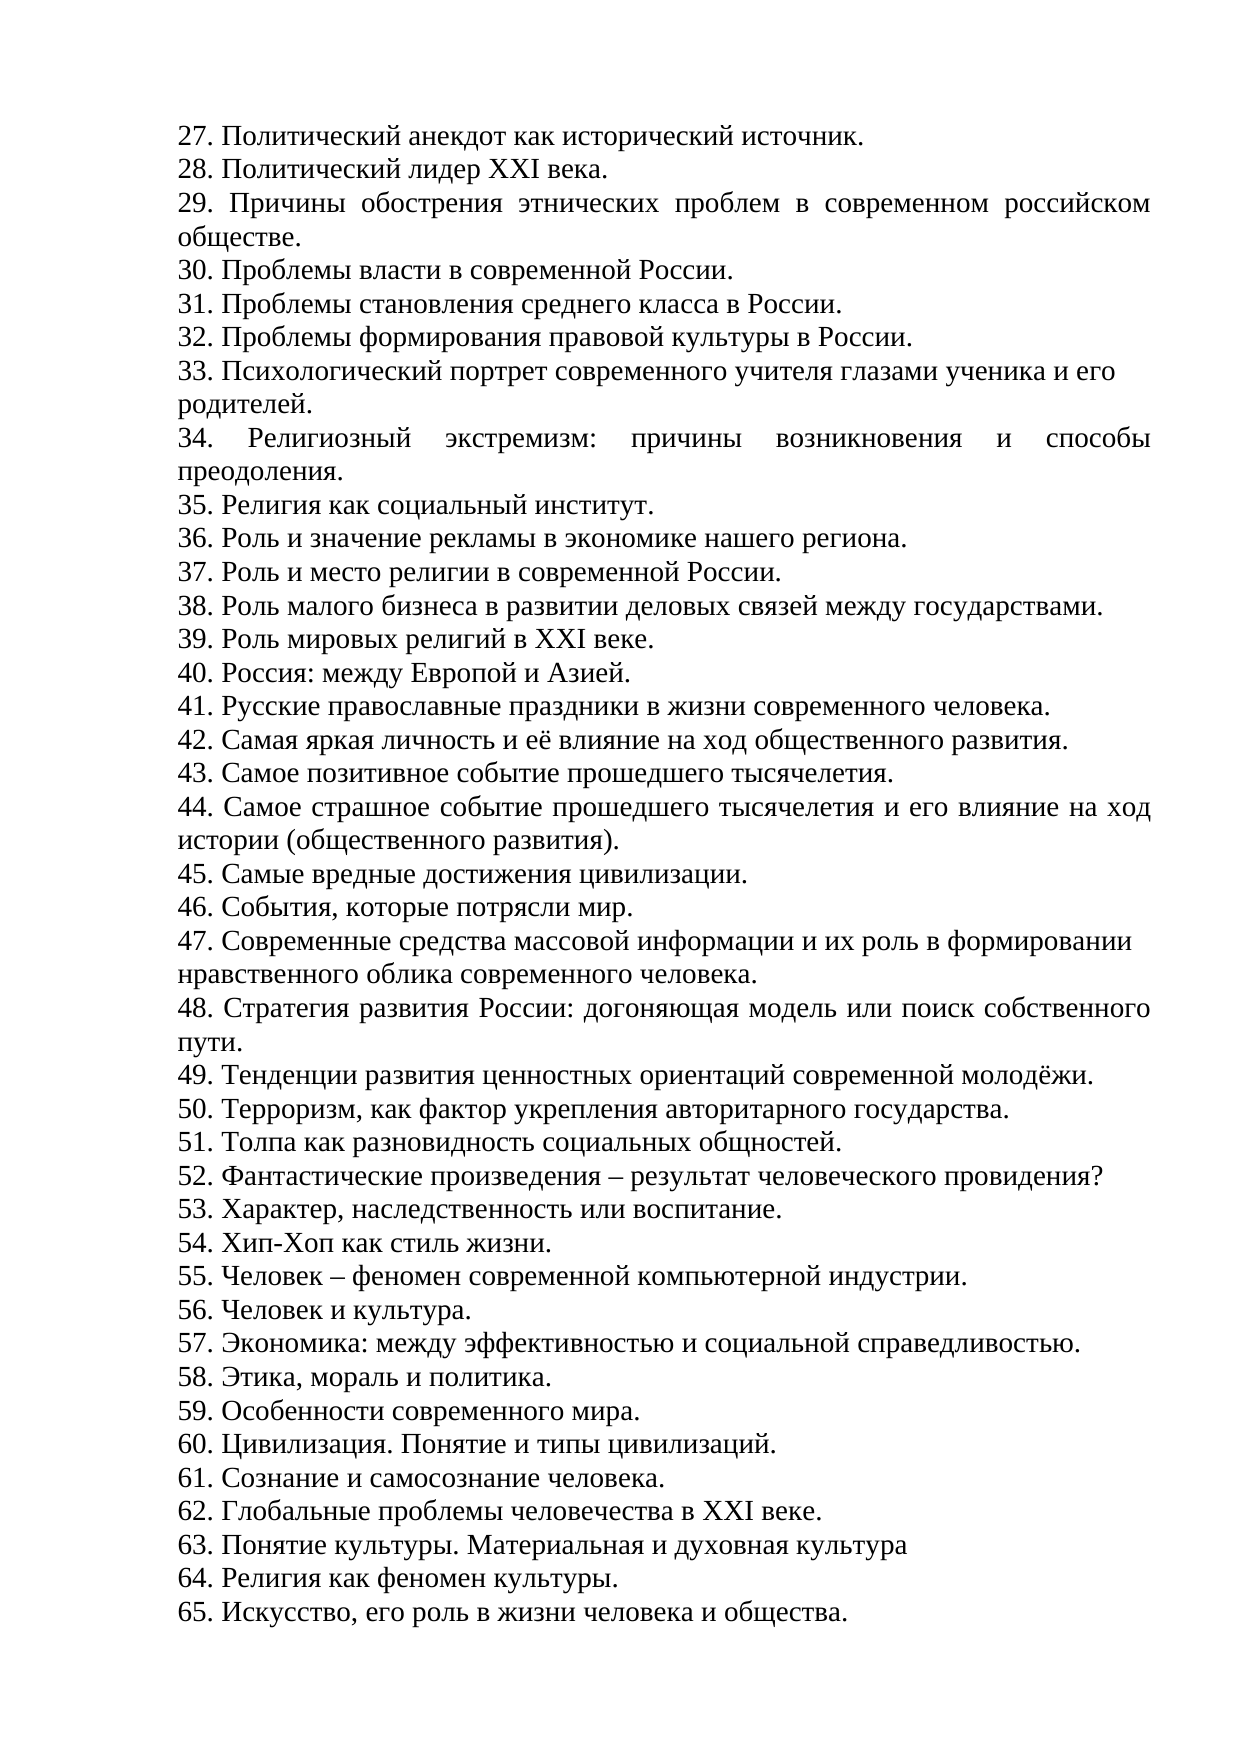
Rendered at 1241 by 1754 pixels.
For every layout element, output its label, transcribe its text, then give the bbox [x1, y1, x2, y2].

text нравственного облика современного человека. [177, 957, 1152, 990]
text 54. Хип-Хоп как стиль жизни. [177, 1225, 1152, 1258]
text 32. Проблемы формирования правовой культуры в России. [177, 319, 1152, 353]
text 48. Стратегия развития России: догоняющая модель или поиск собственного пути. [177, 990, 1152, 1057]
text 45. Самые вредные достижения цивилизации. [177, 856, 1152, 889]
text 29. Причины обострения этнических проблем в современном российском обществе. [177, 185, 1152, 252]
text 43. Самое позитивное событие прошедшего тысячелетия. [177, 755, 1152, 789]
text 64. Религия как феномен культуры. [177, 1560, 1152, 1594]
text 57. Экономика: между эффективностью и социальной справедливостью. [177, 1326, 1152, 1359]
text 34. Религиозный экстремизм: причины возникновения и способы преодоления. [177, 420, 1152, 487]
text 36. Роль и значение рекламы в экономике нашего региона. [177, 521, 1152, 554]
text 30. Проблемы власти в современной России. [177, 252, 1152, 286]
text 27. Политический анекдот как исторический источник. [177, 118, 1152, 152]
text 50. Терроризм, как фактор укрепления авторитарного государства. [177, 1091, 1152, 1124]
text 62. Глобальные проблемы человечества в ХХI веке. [177, 1493, 1152, 1527]
text 55. Человек – феномен современной компьютерной индустрии. [177, 1258, 1152, 1292]
text 60. Цивилизация. Понятие и типы цивилизаций. [177, 1426, 1152, 1460]
text 49. Тенденции развития ценностных ориентаций современной молодёжи. [177, 1057, 1152, 1091]
text 37. Роль и место религии в современной России. [177, 554, 1152, 588]
text 31. Проблемы становления среднего класса в России. [177, 286, 1152, 319]
text родителей. [177, 386, 1152, 420]
text 42. Самая яркая личность и её влияние на ход общественного развития. [177, 722, 1152, 755]
text 58. Этика, мораль и политика. [177, 1359, 1152, 1393]
text 52. Фантастические произведения – результат человеческого провидения? [177, 1158, 1152, 1191]
text 41. Русские православные праздники в жизни современного человека. [177, 688, 1152, 722]
text 39. Роль мировых религий в ХХI веке. [177, 621, 1152, 655]
text 35. Религия как социальный институт. [177, 487, 1152, 521]
text 51. Толпа как разновидность социальных общностей. [177, 1124, 1152, 1158]
text 63. Понятие культуры. Материальная и духовная культура [177, 1527, 1152, 1560]
text 47. Современные средства массовой информации и их роль в формировании [177, 923, 1152, 957]
text 56. Человек и культура. [177, 1292, 1152, 1326]
text 28. Политический лидер ХХI века. [177, 152, 1152, 185]
text 59. Особенности современного мира. [177, 1393, 1152, 1426]
text 46. События, которые потрясли мир. [177, 889, 1152, 923]
text 44. Самое страшное событие прошедшего тысячелетия и его влияние на ход истории (общественного развития). [177, 789, 1152, 856]
text 61. Сознание и самосознание человека. [177, 1460, 1152, 1493]
text 65. Искусство, его роль в жизни человека и общества. [177, 1594, 1152, 1627]
text 38. Роль малого бизнеса в развитии деловых связей между государствами. [177, 588, 1152, 621]
text 53. Характер, наследственность или воспитание. [177, 1191, 1152, 1225]
text 40. Россия: между Европой и Азией. [177, 655, 1152, 688]
text 33. Психологический портрет современного учителя глазами ученика и его [177, 353, 1152, 386]
